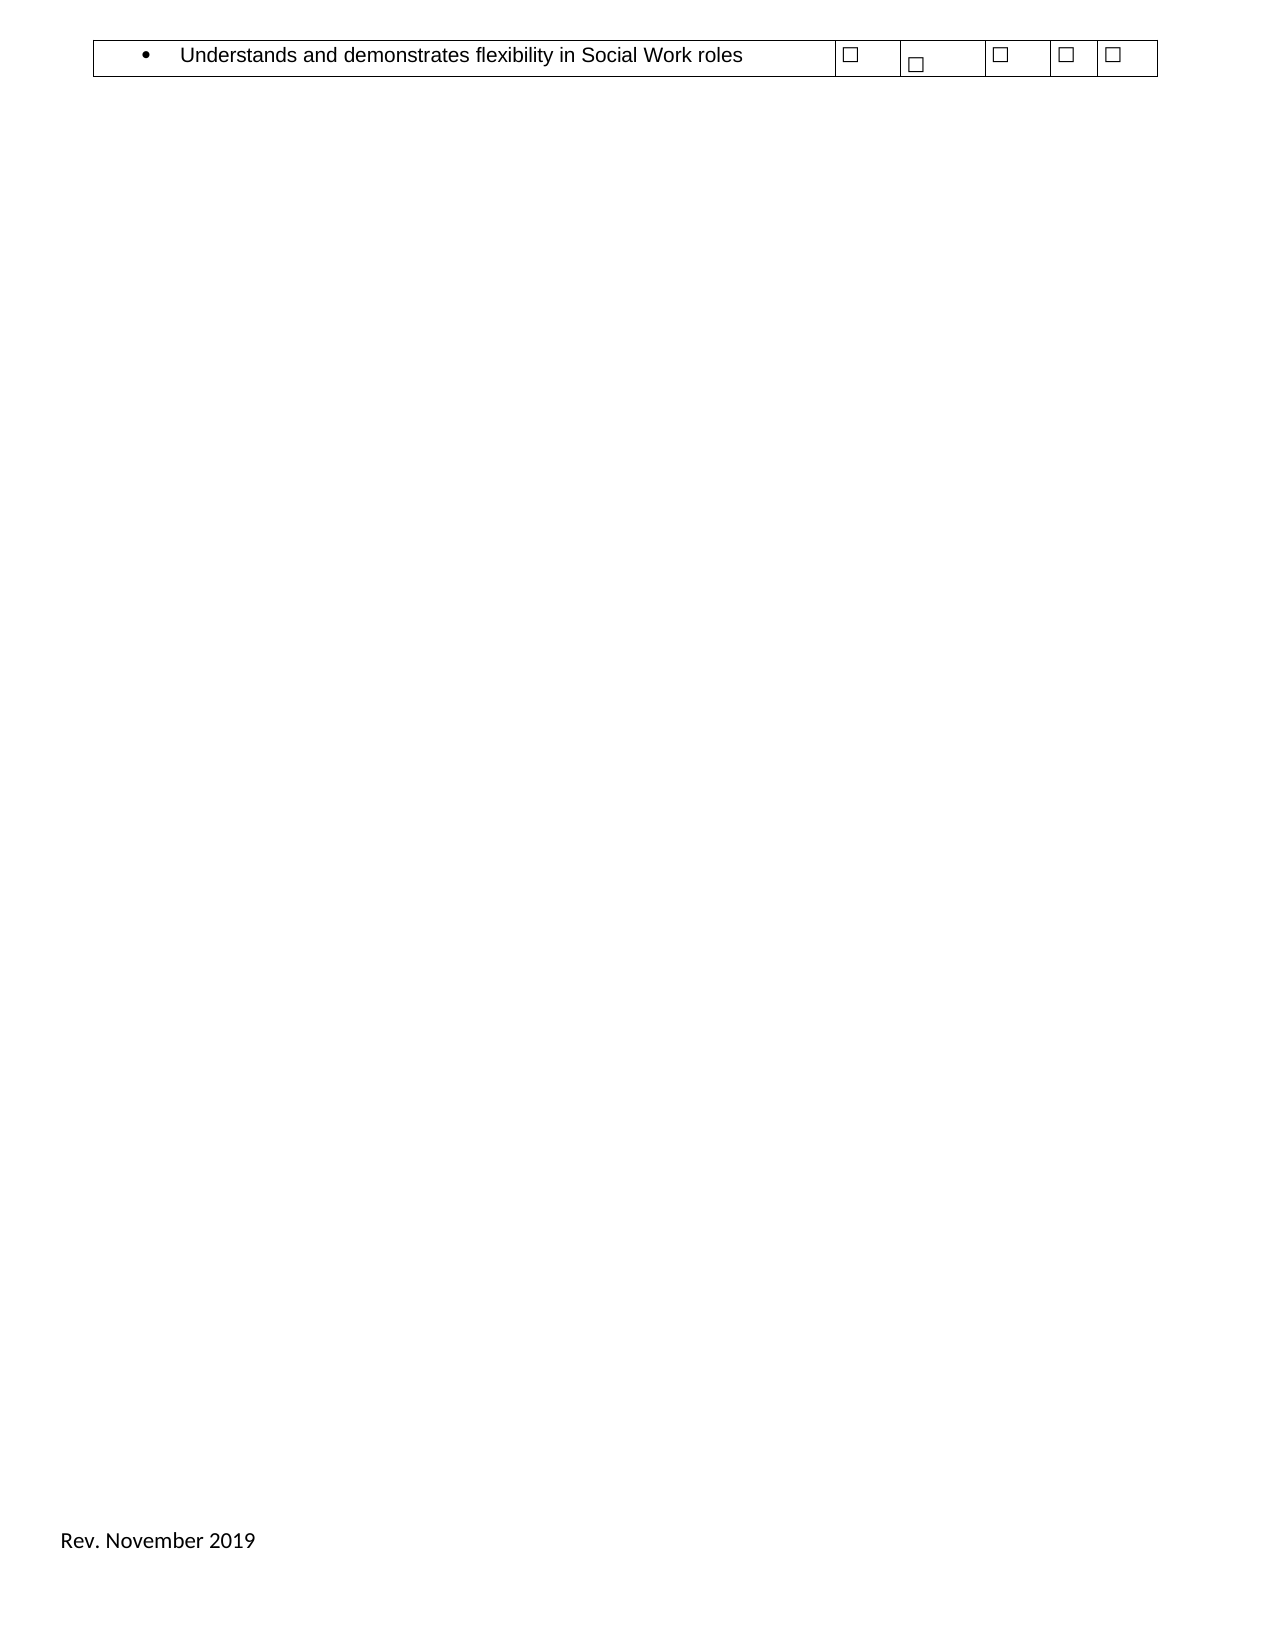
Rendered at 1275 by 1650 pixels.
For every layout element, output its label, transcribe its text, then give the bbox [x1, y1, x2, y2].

table_cell Understands and demonstrates flexibility in Social Work roles [94, 41, 835, 76]
